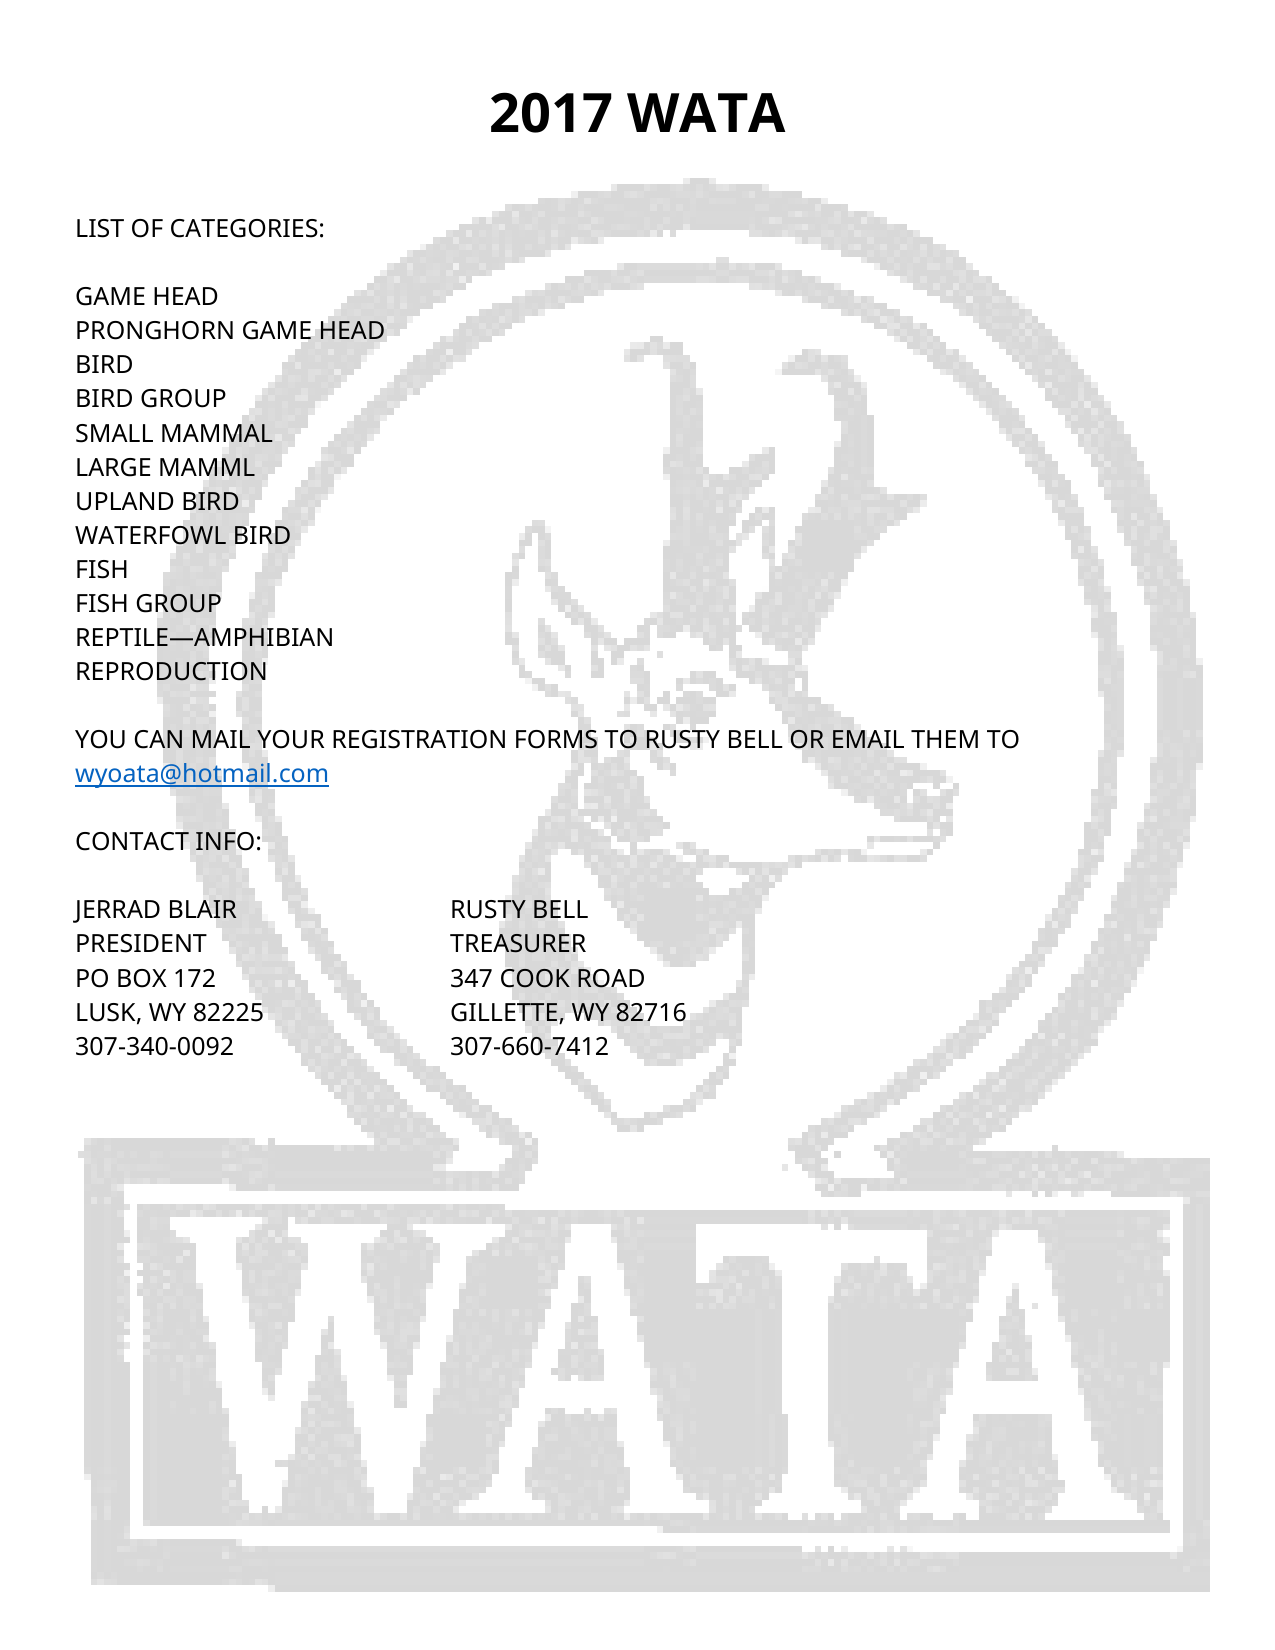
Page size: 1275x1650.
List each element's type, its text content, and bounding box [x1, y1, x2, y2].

text LIST OF CATEGORIES: [75, 211, 1200, 245]
text CONTACT INFO: [75, 824, 1200, 858]
text FISH [75, 551, 1200, 586]
text REPRODUCTION [75, 654, 1200, 688]
text PRESIDENT TREASURER [75, 926, 1200, 960]
text UPLAND BIRD [75, 483, 1200, 517]
text BIRD GROUP [75, 381, 1200, 415]
text REPTILE—AMPHIBIAN [75, 619, 1200, 654]
text 307-340-0092 307-660-7412 [75, 1028, 1200, 1062]
text GAME HEAD [75, 279, 1200, 313]
text PRONGHORN GAME HEAD [75, 313, 1200, 347]
text BIRD [75, 347, 1200, 381]
text JERRAD BLAIR RUSTY BELL [75, 892, 1200, 926]
text WATERFOWL BIRD [75, 517, 1200, 551]
text LUSK, WY 82225 GILLETTE, WY 82716 [75, 994, 1200, 1028]
text FISH GROUP [75, 586, 1200, 619]
text YOU CAN MAIL YOUR REGISTRATION FORMS TO RUSTY BELL OR EMAIL THEM TO wyoata@hotmail.com [75, 722, 1200, 790]
text LARGE MAMML [75, 449, 1200, 483]
text SMALL MAMMAL [75, 415, 1200, 449]
text PO BOX 172 347 COOK ROAD [75, 960, 1200, 994]
